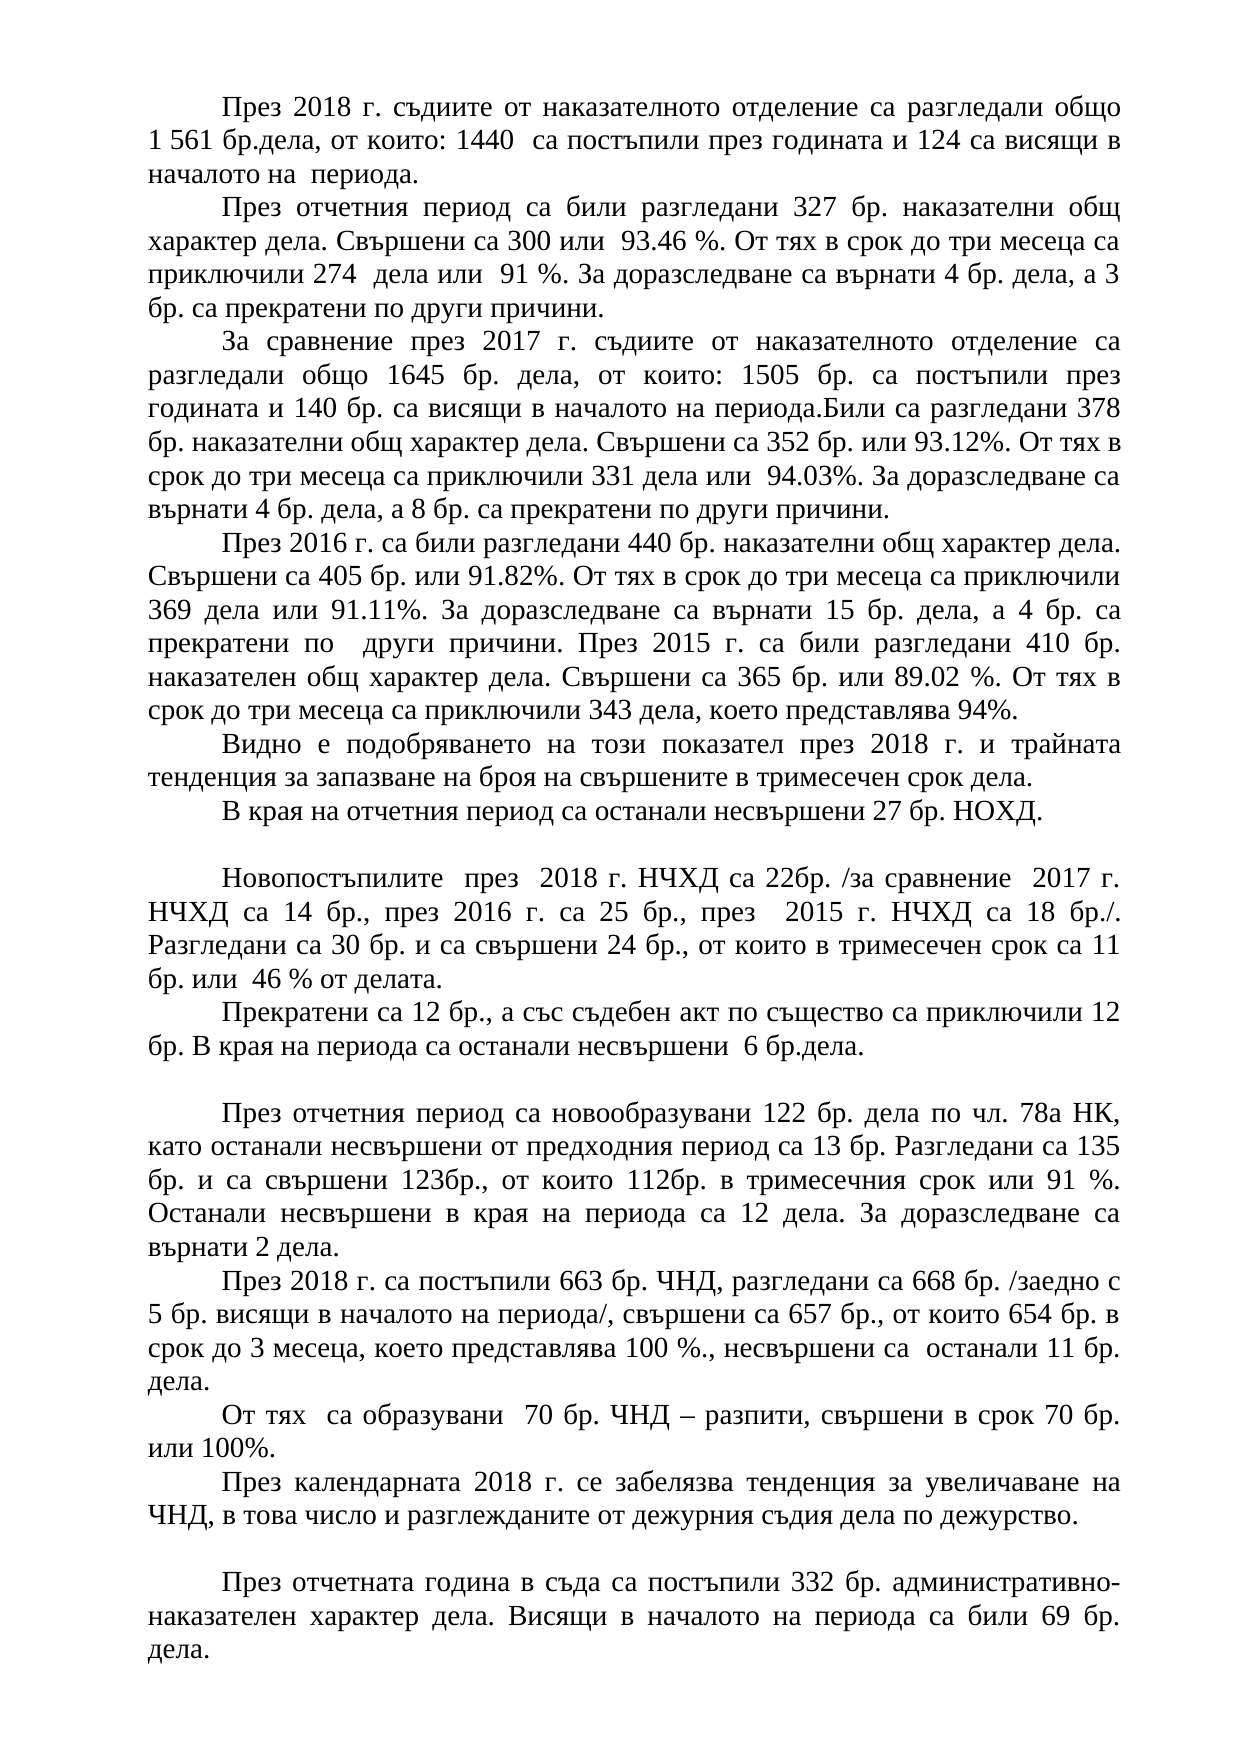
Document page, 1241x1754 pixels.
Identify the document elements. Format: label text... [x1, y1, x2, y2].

text В края на отчетния период са останали несвършени 27 бр. НОХД. [148, 793, 1122, 827]
text Прекратени са 12 бр., а със съдебен акт по същество са приключили 12 бр. В края на периода са останали несвършени 6 бр.дела. [148, 994, 1122, 1061]
text Видно е подобряването на този показател през 2018 г. и трайната тенденция за запазване на броя на свършените в тримесечен срок дела. [148, 726, 1122, 793]
text Новопостъпилите през 2018 г. НЧХД са 22бр. /за сравнение 2017 г. НЧХД са 14 бр., през 2016 г. са 25 бр., през 2015 г. НЧХД са 18 бр./. Разгледани са 30 бр. и са свършени 24 бр., от които в тримесечен срок са 11 бр. или 46 % от делата. [148, 860, 1122, 994]
text За сравнение през 2017 г. съдиите от наказателното отделение са разгледали общо 1645 бр. дела, от които: 1505 бр. са постъпили през годината и 140 бр. са висящи в началото на периода.Били са разгледани 378 бр. наказателни общ характер дела. Свършени са 352 бр. или 93.12%. От тях в срок до три месеца са приключили 331 дела или 94.03%. За доразследване са върнати 4 бр. дела, а 8 бр. са прекратени по други причини. [148, 323, 1122, 525]
text От тях са образувани 70 бр. ЧНД – разпити, свършени в срок 70 бр. или 100%. [148, 1397, 1122, 1464]
text През 2018 г. са постъпили 663 бр. ЧНД, разгледани са 668 бр. /заедно с 5 бр. висящи в началото на периода/, свършени са 657 бр., от които 654 бр. в срок до 3 месеца, което представлява 100 %., несвършени са останали 11 бр. дела. [148, 1263, 1122, 1397]
text През 2018 г. съдиите от наказателното отделение са разгледали общо 1 561 бр.дела, от които: 1440 са постъпили през годината и 124 са висящи в началото на периода. [148, 89, 1122, 189]
text През отчетния период са били разгледани 327 бр. наказателни общ характер дела. Свършени са 300 или 93.46 %. От тях в срок до три месеца са приключили 274 дела или 91 %. За доразследване са върнати 4 бр. дела, а 3 бр. са прекратени по други причини. [148, 189, 1122, 323]
text През календарната 2018 г. се забелязва тенденция за увеличаване на ЧНД, в това число и разглежданите от дежурния съдия дела по дежурство. [148, 1464, 1122, 1531]
text През 2016 г. са били разгледани 440 бр. наказателни общ характер дела. Свършени са 405 бр. или 91.82%. От тях в срок до три месеца са приключили 369 дела или 91.11%. За доразследване са върнати 15 бр. дела, а 4 бр. са прекратени по други причини. През 2015 г. са били разгледани 410 бр. наказателен общ характер дела. Свършени са 365 бр. или 89.02 %. От тях в срок до три месеца са приключили 343 дела, което представлява 94%. [148, 525, 1122, 726]
text През отчетната година в съда са постъпили 332 бр. административно-наказателен характер дела. Висящи в началото на периода са били 69 бр. дела. [148, 1564, 1122, 1665]
text През отчетния период са новообразувани 122 бр. дела по чл. 78а НК, като останали несвършени от предходния период са 13 бр. Разгледани са 135 бр. и са свършени 123бр., от които 112бр. в тримесечния срок или 91 %. Останали несвършени в края на периода са 12 дела. За доразследване са върнати 2 дела. [148, 1095, 1122, 1263]
